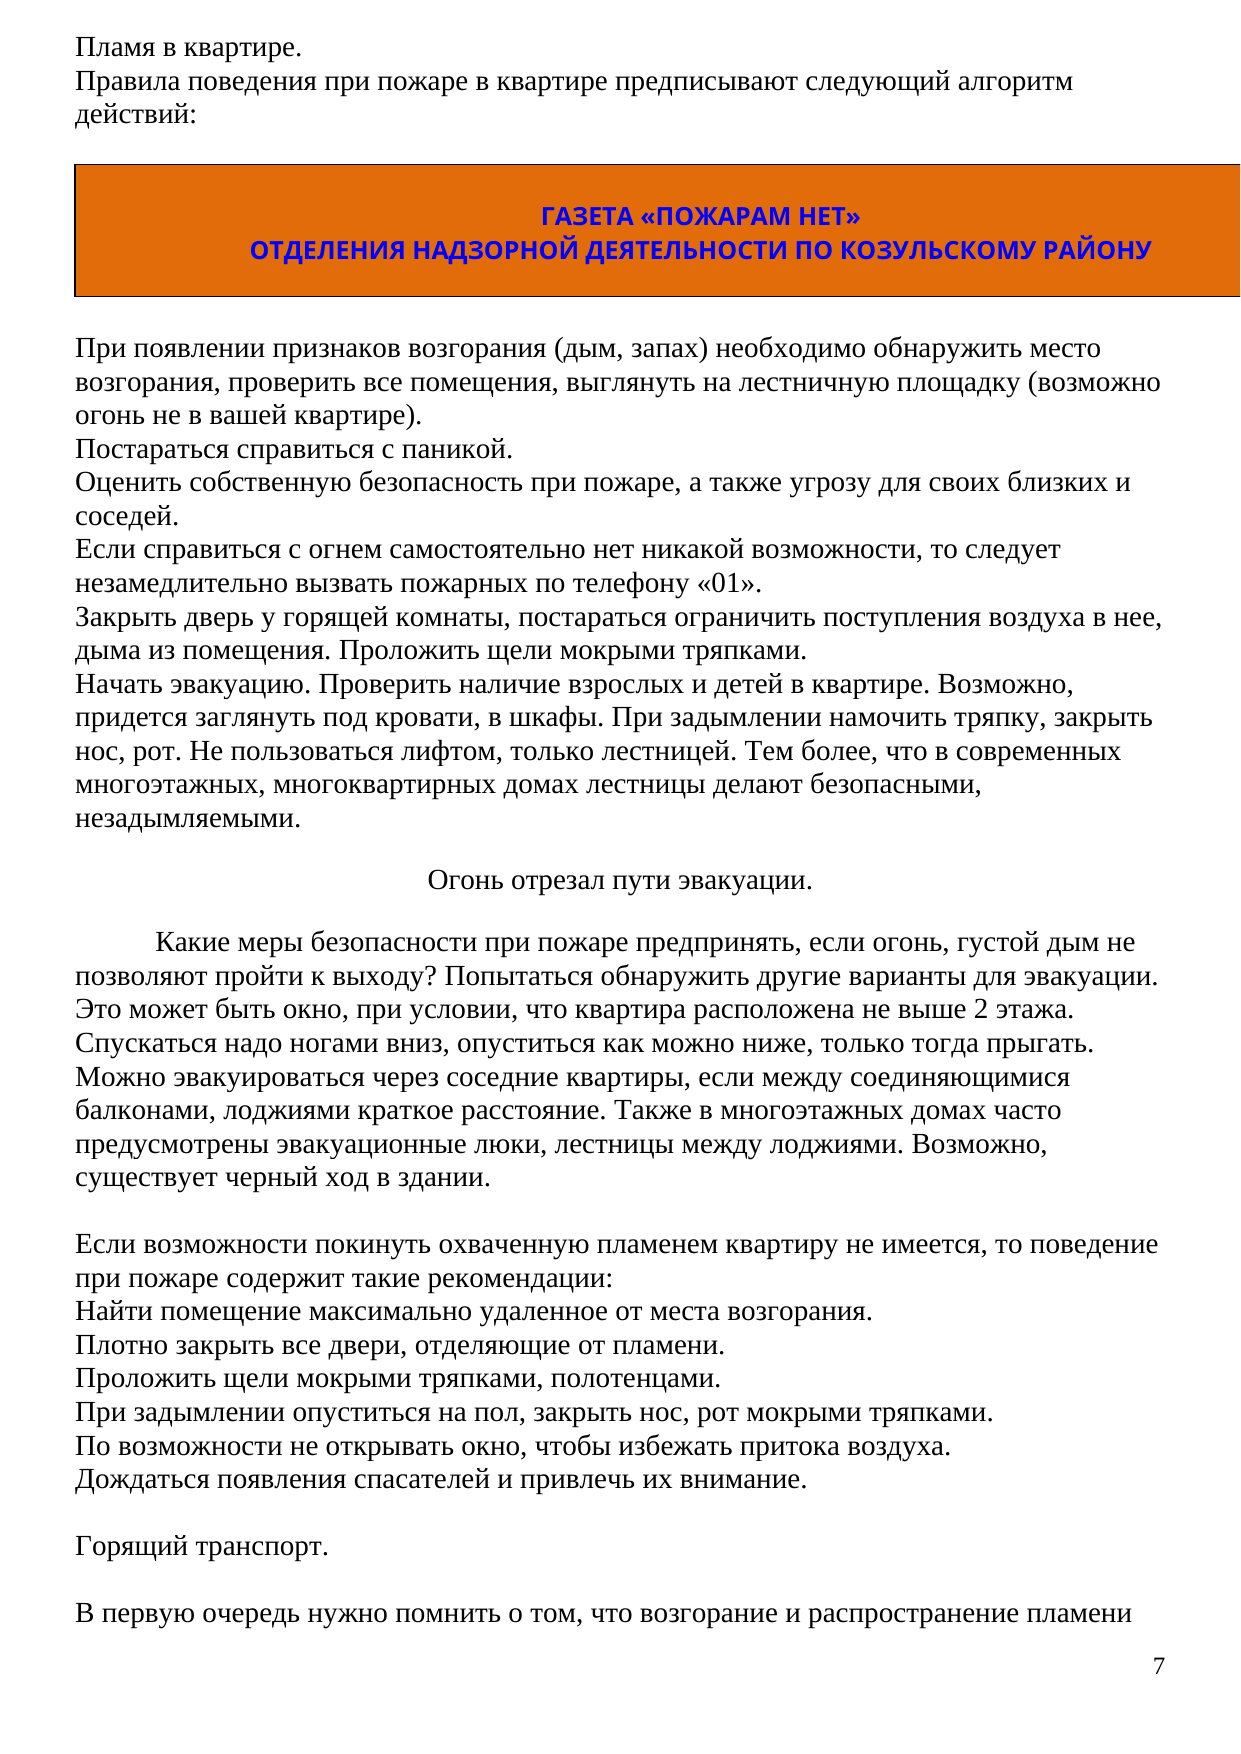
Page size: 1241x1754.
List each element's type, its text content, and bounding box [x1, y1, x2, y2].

text Правила поведения при пожаре в квартире предписывают следующий алгоритм действий: [197, 63, 1165, 130]
table_header ГАЗЕТА «ПОЖАРАМ НЕТ» ОТДЕЛЕНИЯ НАДЗОРНОЙ ДЕЯТЕЛЬНОСТИ ПО КОЗУЛЬСКОМУ РАЙОНУ [76, 165, 1240, 296]
text Огонь отрезал пути эвакуации. [75, 862, 1165, 924]
text При появлении признаков возгорания (дым, запах) необходимо обнаружить место возгорания, проверить все помещения, выглянуть на лестничную площадку (возможно огонь не в вашей квартире). Постараться справиться с паникой. Оценить собственную безопасность при пожаре, а также угрозу для своих близких и соседей. Если справиться с огнем самостоятельно нет никакой возможности, то следует незамедлительно вызвать пожарных по телефону «01». Закрыть дверь у горящей комнаты, постараться ограничить поступления воздуха в нее, дыма из помещения. Проложить щели мокрыми тряпками. Начать эвакуацию. Проверить наличие взрослых и детей в квартире. Возможно, придется заглянуть под кровати, в шкафы. При задымлении намочить тряпку, закрыть нос, рот. Не пользоваться лифтом, только лестницей. Тем более, что в современных многоэтажных, многоквартирных домах лестницы делают безопасными, незадымляемыми. [75, 330, 1165, 862]
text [75, 924, 1165, 1629]
text Пламя в квартире. [75, 29, 1165, 63]
